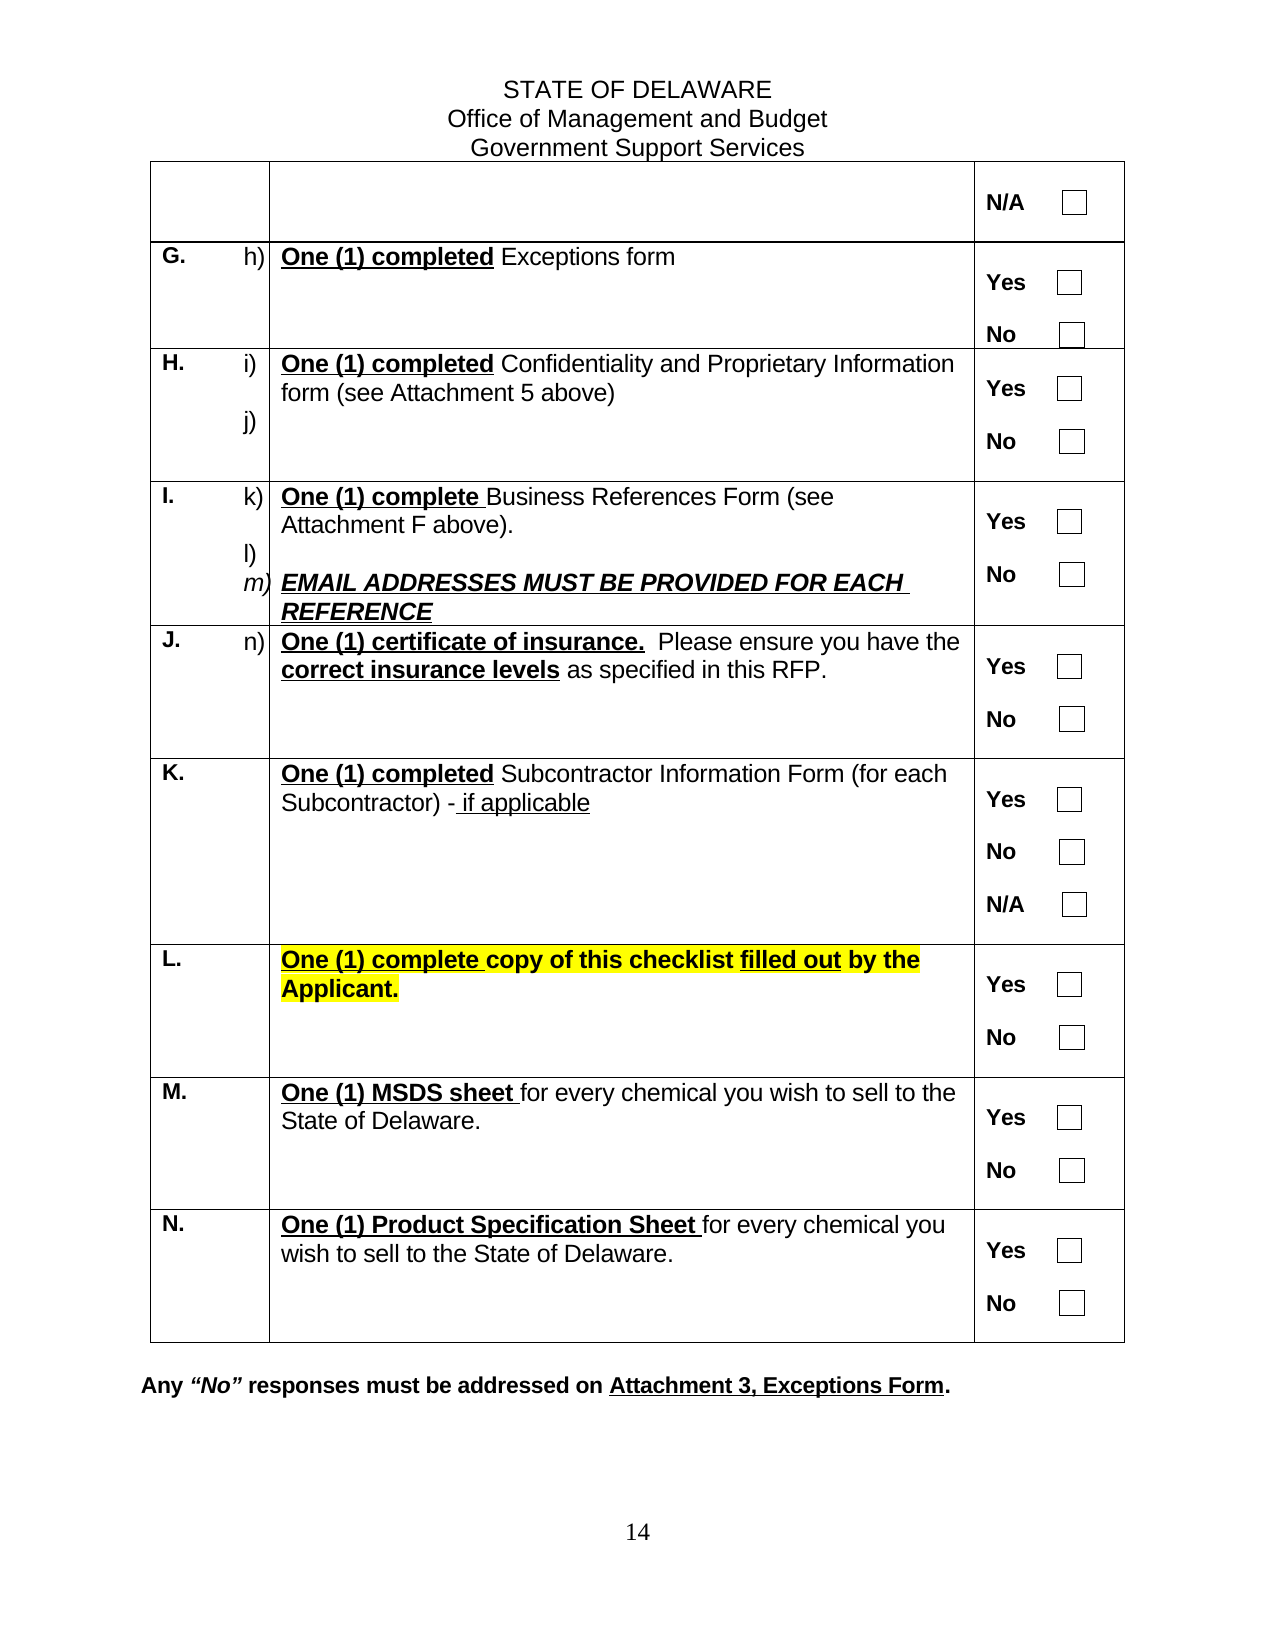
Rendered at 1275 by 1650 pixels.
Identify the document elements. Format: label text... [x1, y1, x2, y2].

table_cell F. [151, 162, 269, 241]
table_cell One (1) certificate of insurance. Please ensure you have the correct insurance levels as specified in this RFP. [270, 626, 974, 758]
table_cell One (1) complete copy of this checklist filled out by the Applicant. [270, 945, 974, 1077]
table_cell M. [151, 1078, 269, 1209]
list Any “No” responses must be addressed on Attachment 3, Exceptions Form. [141, 1372, 1125, 1398]
table_cell Yes No [975, 626, 1124, 758]
table_cell Yes No [975, 945, 1124, 1077]
table_cell One (1) MSDS sheet for every chemical you wish to sell to the State of Delaware. [270, 1078, 974, 1209]
table_cell One (1) completed Exceptions form [270, 243, 974, 348]
table_cell H. [151, 349, 269, 481]
table_cell Yes No [975, 349, 1124, 481]
table_cell One (1) Product Specification Sheet for every chemical you wish to sell to the State of Delaware. [270, 1210, 974, 1342]
table_cell Yes No [975, 1078, 1124, 1209]
table_cell K. [151, 759, 269, 944]
table_cell Yes No [975, 482, 1124, 625]
table_cell J. [151, 626, 269, 758]
table_cell N. [151, 1210, 269, 1342]
table_cell One (1) completed Confidentiality and Proprietary Information form (see Attachment 5 above) [270, 349, 974, 481]
table_cell Yes No N/A [975, 162, 1124, 241]
table_cell G. [151, 243, 269, 348]
table_cell L. [151, 945, 269, 1077]
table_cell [270, 162, 974, 241]
table_cell I. [151, 482, 269, 625]
table_cell One (1) completed Subcontractor Information Form (for each Subcontractor) - if applicable [270, 759, 974, 944]
table_cell One (1) complete Business References Form (see Attachment F above). EMAIL ADDRESSES MUST BE PROVIDED FOR EACH REFERENCE [270, 482, 974, 625]
table_cell Yes No [975, 1210, 1124, 1342]
table_cell Yes No [975, 243, 1124, 348]
table_cell Yes No N/A [975, 759, 1124, 944]
